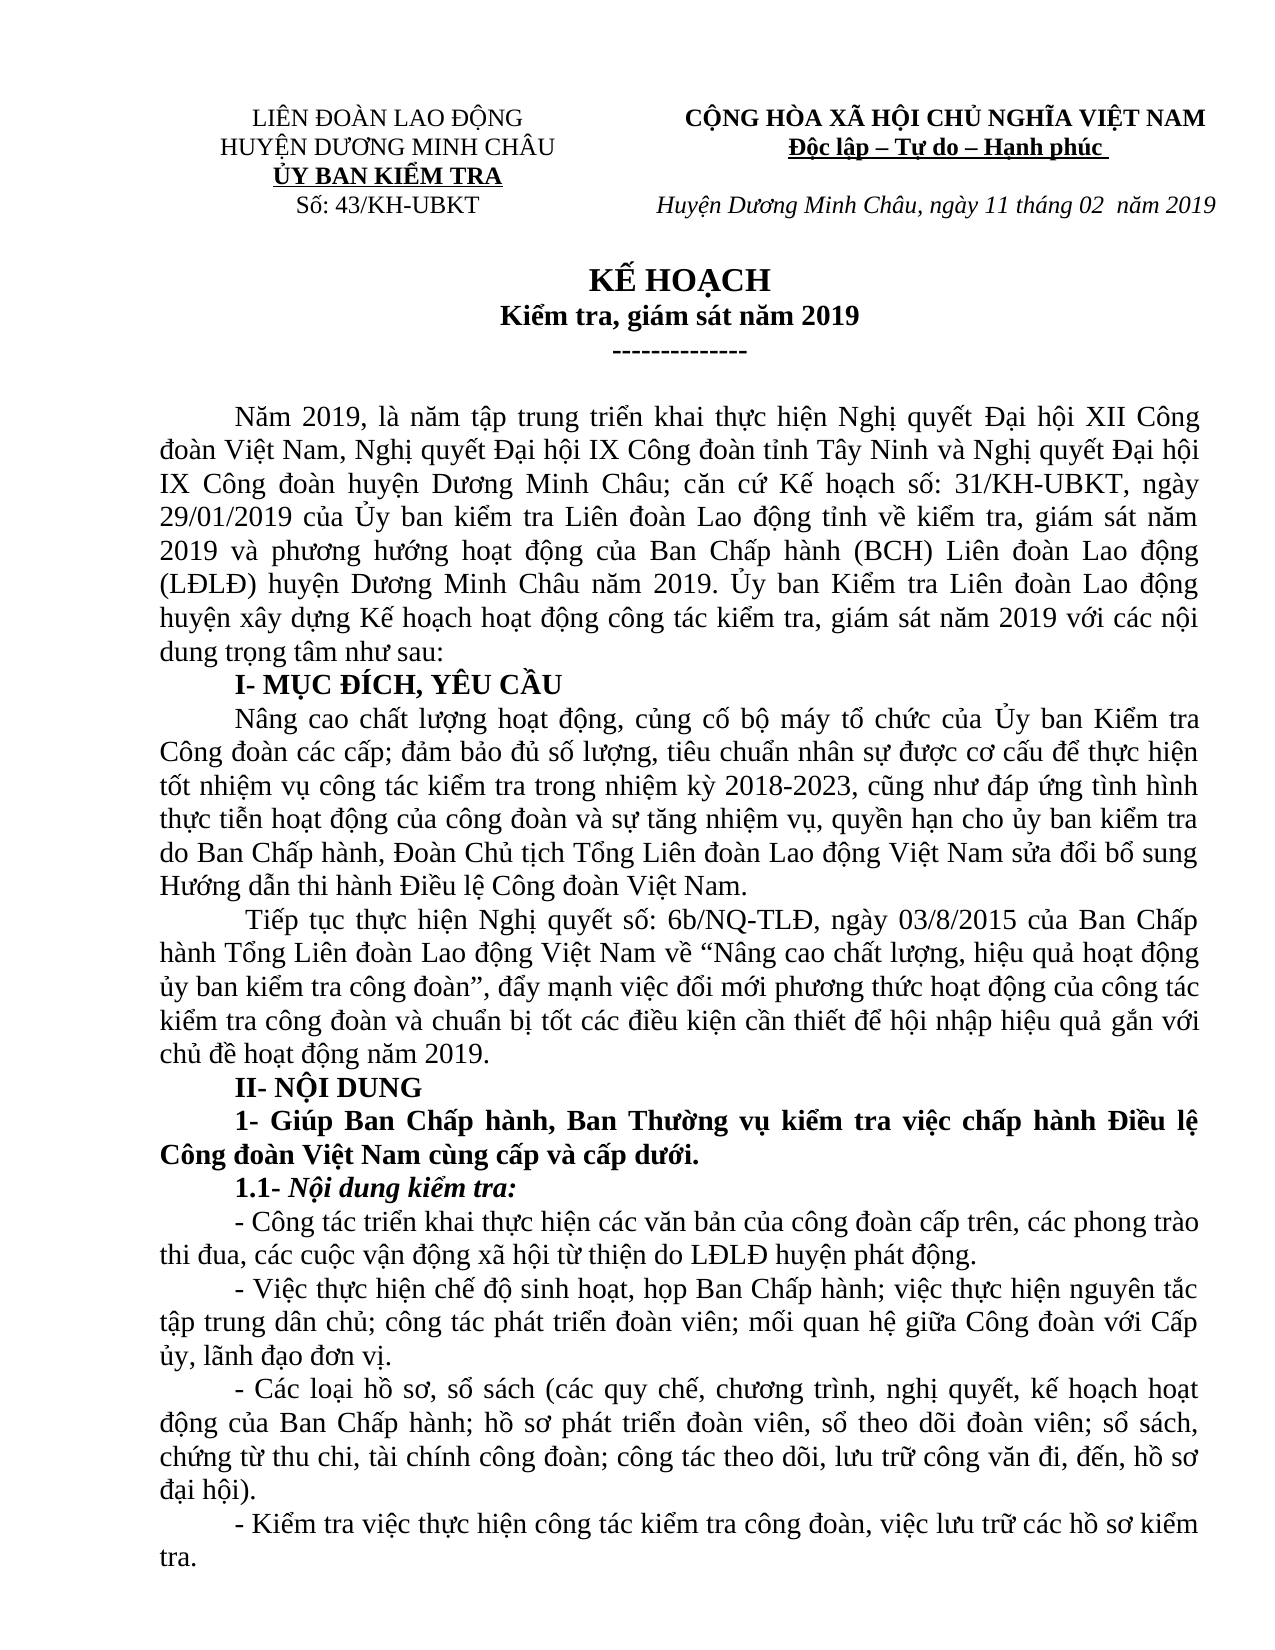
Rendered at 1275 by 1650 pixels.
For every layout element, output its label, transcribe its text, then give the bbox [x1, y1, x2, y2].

text 1- Giúp Ban Chấp hành, Ban Thường vụ kiểm tra việc chấp hành Điều lệ Công đoàn Việt Nam cùng cấp và cấp dưới. [159, 1103, 1200, 1170]
text Kiểm tra, giám sát năm 2019 [159, 298, 1200, 332]
text KẾ HOẠCH [159, 260, 1200, 298]
text Tiếp tục thực hiện Nghị quyết số: 6b/NQ-TLĐ, ngày 03/8/2015 của Ban Chấp hành Tổng Liên đoàn Lao động Việt Nam về “Nâng cao chất lượng, hiệu quả hoạt động ủy ban kiểm tra công đoàn”, đẩy mạnh việc đổi mới phương thức hoạt động của công tác kiểm tra công đoàn và chuẩn bị tốt các điều kiện cần thiết để hội nhập hiệu quả gắn với chủ đề hoạt động năm 2019. [159, 902, 1200, 1070]
text - Việc thực hiện chế độ sinh hoạt, họp Ban Chấp hành; việc thực hiện nguyên tắc tập trung dân chủ; công tác phát triển đoàn viên; mối quan hệ giữa Công đoàn với Cấp ủy, lãnh đạo đơn vị. [159, 1271, 1200, 1372]
text -------------- [159, 332, 1200, 365]
text - Công tác triển khai thực hiện các văn bản của công đoàn cấp trên, các phong trào thi đua, các cuộc vận động xã hội từ thiện do LĐLĐ huyện phát động. [159, 1204, 1200, 1271]
text - Kiểm tra việc thực hiện công tác kiểm tra công đoàn, việc lưu trữ các hồ sơ kiểm tra. [159, 1506, 1200, 1573]
text 1.1- Nội dung kiểm tra: [159, 1170, 1200, 1204]
text I- MỤC ĐÍCH, YÊU CẦU [159, 667, 1200, 701]
text - Các loại hồ sơ, sổ sách (các quy chế, chương trình, nghị quyết, kế hoạch hoạt động của Ban Chấp hành; hồ sơ phát triển đoàn viên, sổ theo dõi đoàn viên; sổ sách, chứng từ thu chi, tài chính công đoàn; công tác theo dõi, lưu trữ công văn đi, đến, hồ sơ đại hội). [159, 1372, 1200, 1506]
table_header CỘNG HÒA XÃ HỘI CHỦ NGHĨA VIỆT NAM Độc lập – Tự do – Hạnh phúc Huyện Dương Minh Châu, ngày 11 tháng 02 năm 2019 [645, 104, 1245, 260]
text Nâng cao chất lượng hoạt động, củng cố bộ máy tổ chức của Ủy ban Kiểm tra Công đoàn các cấp; đảm bảo đủ số lượng, tiêu chuẩn nhân sự được cơ cấu để thực hiện tốt nhiệm vụ công tác kiểm tra trong nhiệm kỳ 2018-2023, cũng như đáp ứng tình hình thực tiễn hoạt động của công đoàn và sự tăng nhiệm vụ, quyền hạn cho ủy ban kiểm tra do Ban Chấp hành, Đoàn Chủ tịch Tổng Liên đoàn Lao động Việt Nam sửa đổi bổ sung Hướng dẫn thi hành Điều lệ Công đoàn Việt Nam. [159, 701, 1200, 902]
table_header LIÊN ĐOÀN LAO ĐỘNG HUYỆN DƯƠNG MINH CHÂU ỦY BAN KIỂM TRA Số: 43/KH-UBKT [130, 104, 645, 260]
text Năm 2019, là năm tập trung triển khai thực hiện Nghị quyết Đại hội XII Công đoàn Việt Nam, Nghị quyết Đại hội IX Công đoàn tỉnh Tây Ninh và Nghị quyết Đại hội IX Công đoàn huyện Dương Minh Châu; căn cứ Kế hoạch số: 31/KH-UBKT, ngày 29/01/2019 của Ủy ban kiểm tra Liên đoàn Lao động tỉnh về kiểm tra, giám sát năm 2019 và phương hướng hoạt động của Ban Chấp hành (BCH) Liên đoàn Lao động (LĐLĐ) huyện Dương Minh Châu năm 2019. Ủy ban Kiểm tra Liên đoàn Lao động huyện xây dựng Kế hoạch hoạt động công tác kiểm tra, giám sát năm 2019 với các nội dung trọng tâm như sau: [159, 399, 1200, 667]
text II- NỘI DUNG [159, 1070, 1200, 1103]
